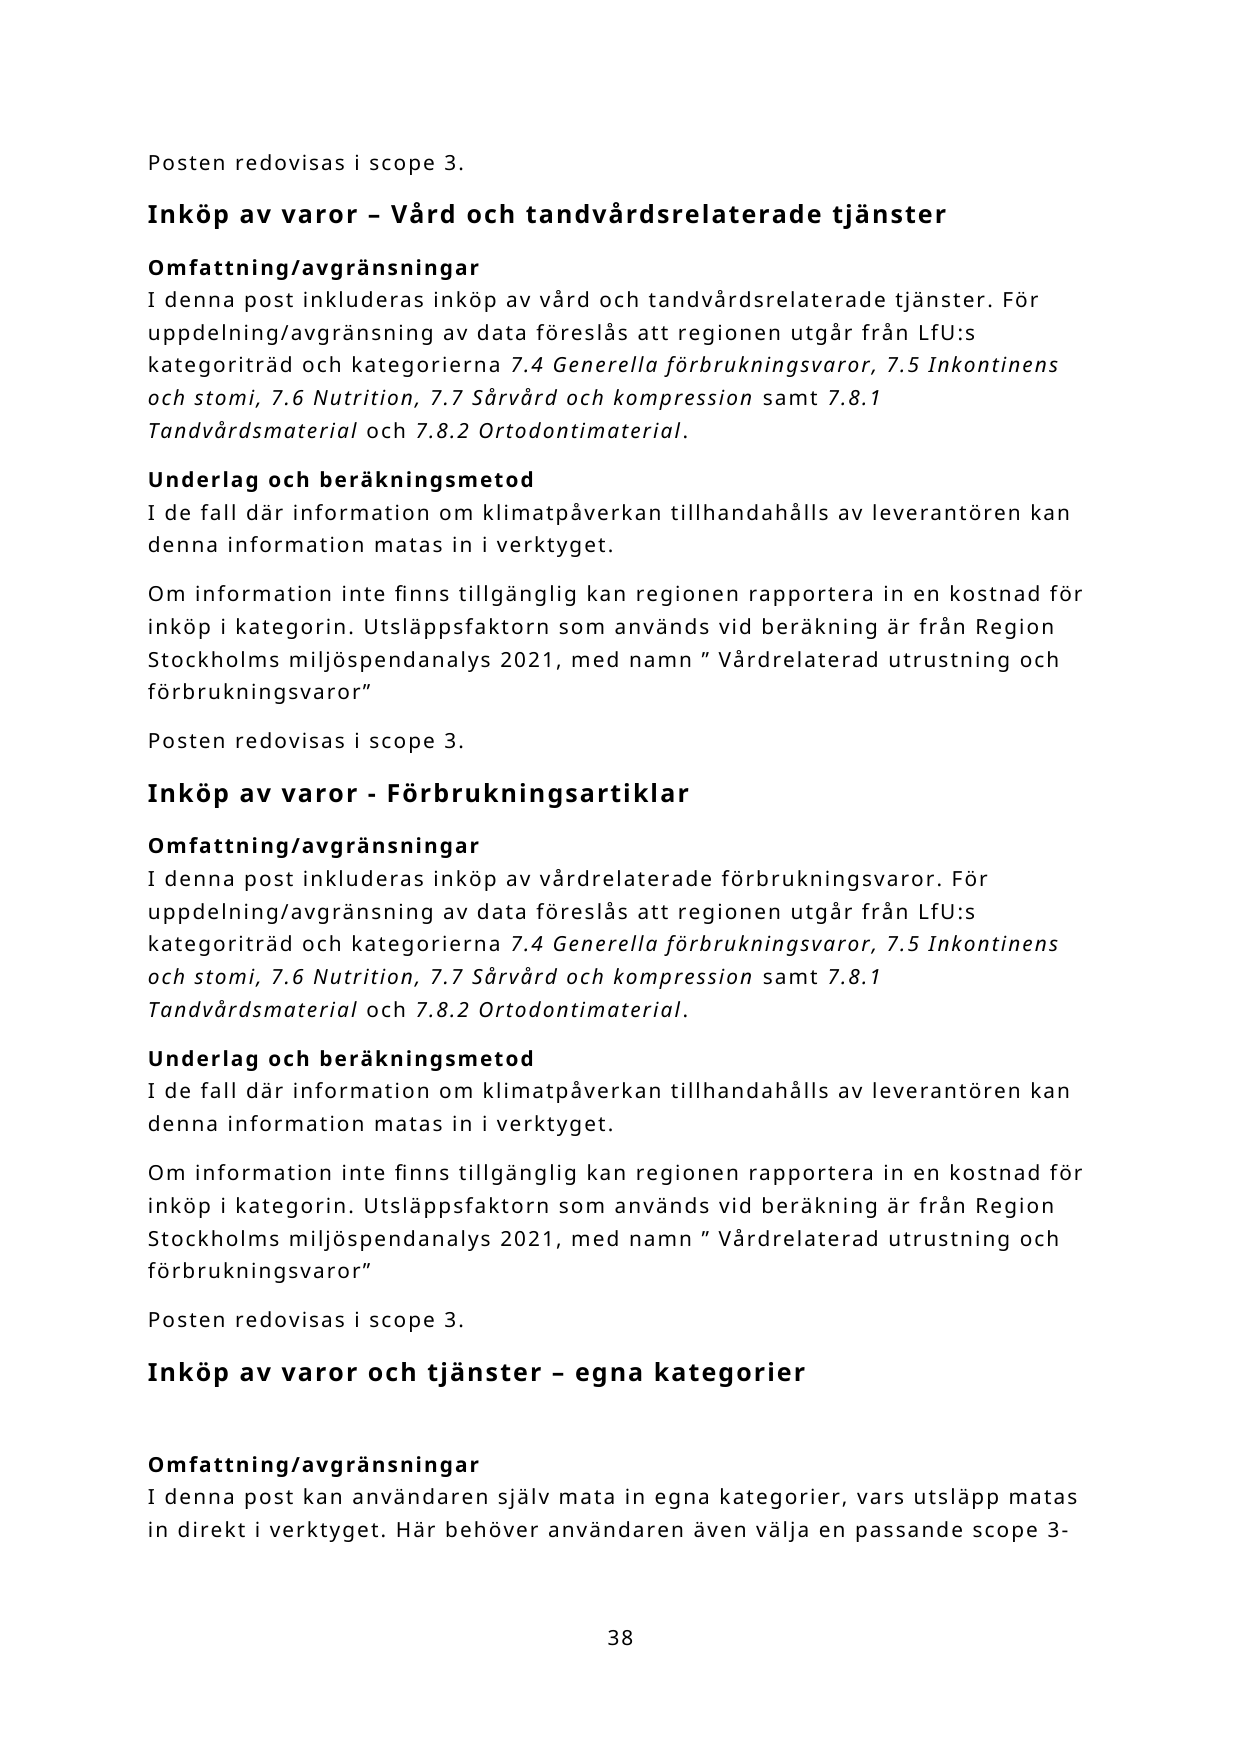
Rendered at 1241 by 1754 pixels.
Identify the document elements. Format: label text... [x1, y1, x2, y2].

text Om information inte finns tillgänglig kan regionen rapportera in en kostnad för inköp i kategorin. Utsläppsfaktorn som används vid beräkning är från Region Stockholms miljöspendanalys 2021, med namn ” Vårdrelaterad utrustning och förbrukningsvaror” [148, 579, 1093, 706]
text Om information inte finns tillgänglig kan regionen rapportera in en kostnad för inköp i kategorin. Utsläppsfaktorn som används vid beräkning är från Region Stockholms miljöspendanalys 2021, med namn ” Vårdrelaterad utrustning och förbrukningsvaror” [148, 1158, 1093, 1285]
subtitle Inköp av varor och tjänster – egna kategorier [148, 1355, 1093, 1428]
text I denna post inkluderas inköp av vård och tandvårdsrelaterade tjänster. För uppdelning/avgränsning av data föreslås att regionen utgår från LfU:s kategoriträd och kategorierna 7.4 Generella förbrukningsvaror, 7.5 Inkontinens och stomi, 7.6 Nutrition, 7.7 Sårvård och kompression samt 7.8.1 Tandvårdsmaterial och 7.8.2 Ortodontimaterial. [148, 285, 1093, 444]
subtitle Omfattning/avgränsningar [148, 253, 1093, 281]
subtitle Underlag och beräkningsmetod [148, 1044, 1093, 1072]
subtitle Underlag och beräkningsmetod [148, 465, 1093, 493]
subtitle Omfattning/avgränsningar [148, 832, 1093, 860]
subtitle Omfattning/avgränsningar [148, 1450, 1093, 1478]
text Posten redovisas i scope 3. [148, 727, 1093, 755]
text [148, 1482, 1093, 1543]
text Posten redovisas i scope 3. [148, 1306, 1093, 1334]
text I denna post inkluderas inköp av vårdrelaterade förbrukningsvaror. För uppdelning/avgränsning av data föreslås att regionen utgår från LfU:s kategoriträd och kategorierna 7.4 Generella förbrukningsvaror, 7.5 Inkontinens och stomi, 7.6 Nutrition, 7.7 Sårvård och kompression samt 7.8.1 Tandvårdsmaterial och 7.8.2 Ortodontimaterial. [148, 864, 1093, 1023]
text I de fall där information om klimatpåverkan tillhandahålls av leverantören kan denna information matas in i verktyget. [148, 498, 1093, 559]
subtitle Inköp av varor – Vård och tandvårdsrelaterade tjänster [148, 197, 1093, 231]
text I de fall där information om klimatpåverkan tillhandahålls av leverantören kan denna information matas in i verktyget. [148, 1077, 1093, 1138]
subtitle Inköp av varor - Förbrukningsartiklar [148, 776, 1093, 810]
text Posten redovisas i scope 3. [148, 148, 1093, 176]
